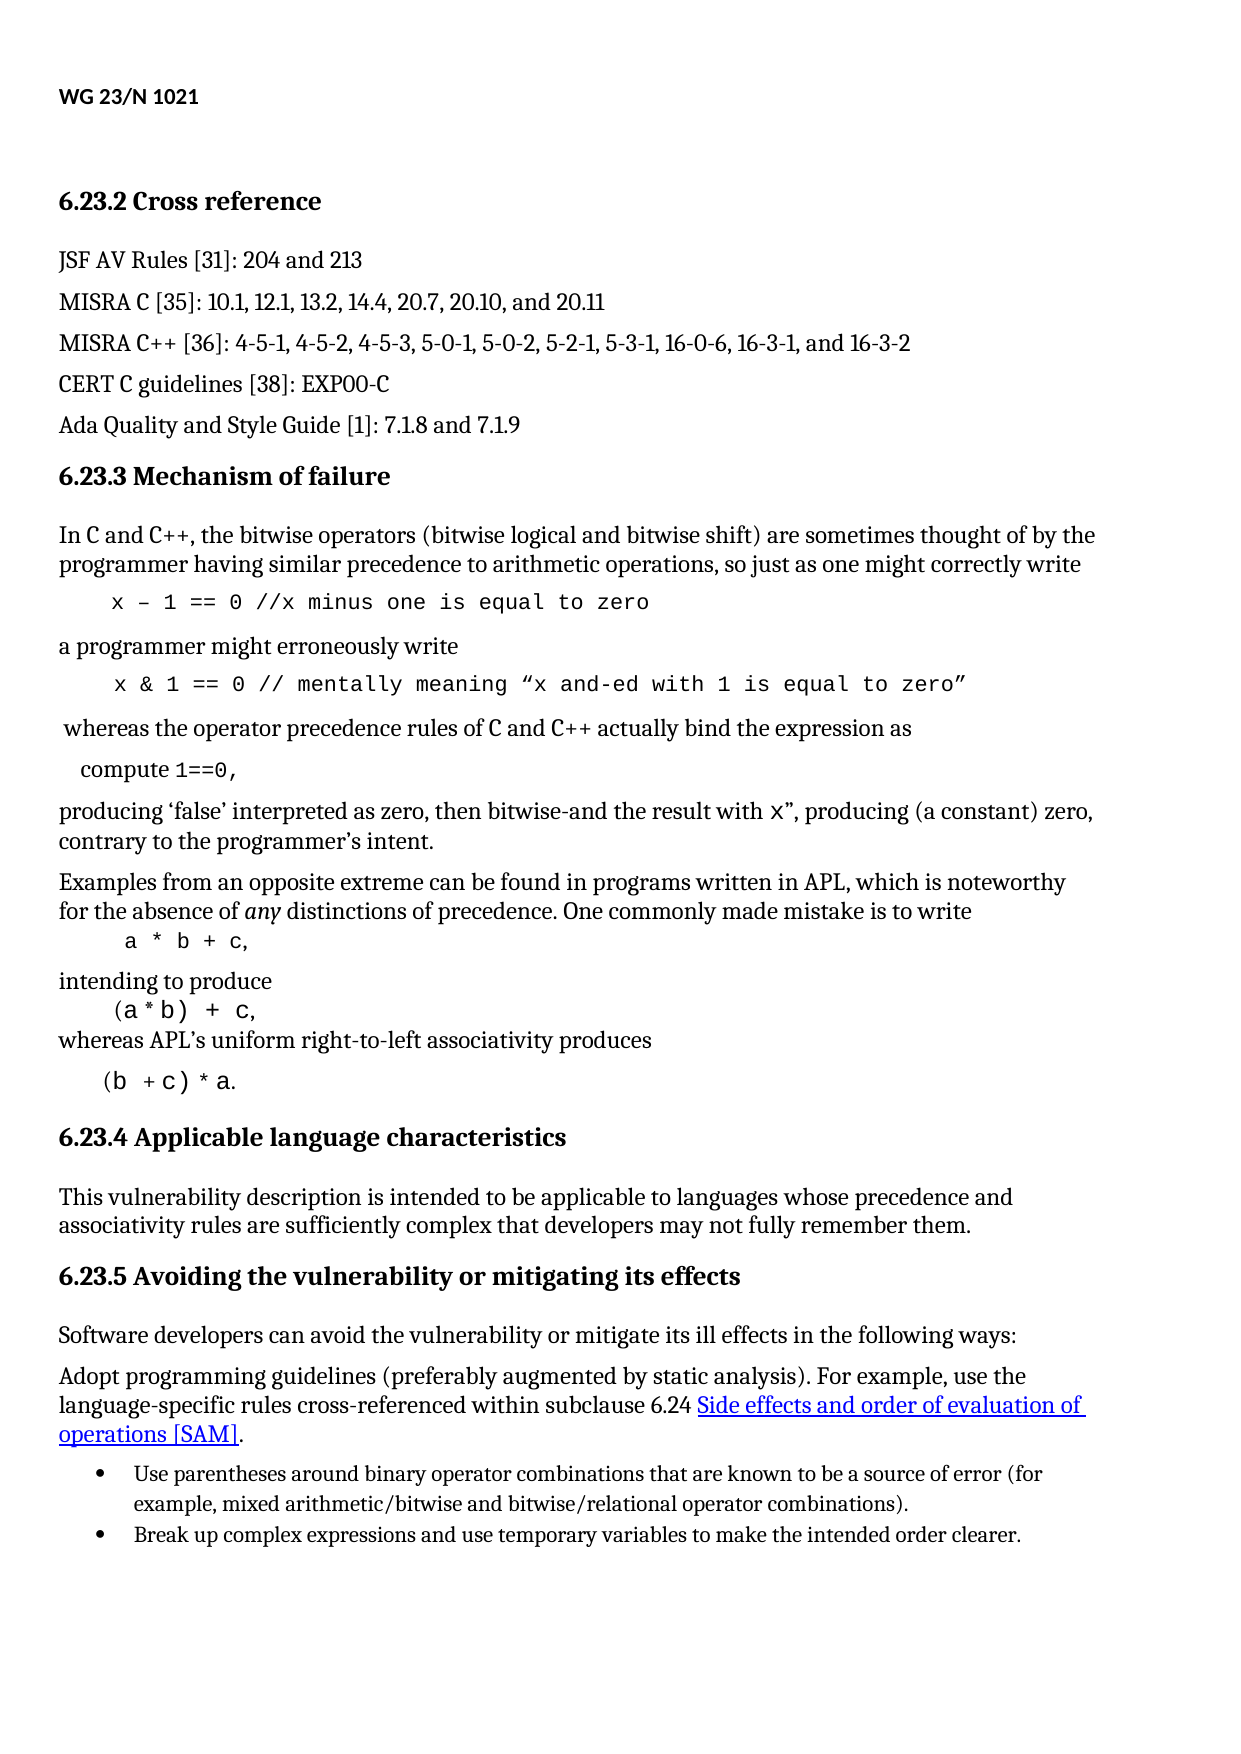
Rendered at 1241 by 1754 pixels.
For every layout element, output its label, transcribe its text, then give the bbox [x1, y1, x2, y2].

text MISRA C [35]: 10.1, 12.1, 13.2, 14.4, 20.7, 20.10, and 20.11 [58, 287, 1099, 316]
text a programmer might erroneously write [58, 632, 1099, 661]
text Software developers can avoid the vulnerability or mitigate its ill effects in the following ways: [58, 1321, 1099, 1350]
subtitle 6.23.5 Avoiding the vulnerability or mitigating its effects [58, 1261, 1099, 1292]
text producing ‘false’ interpreted as zero, then bitwise-and the result with x”, producing (a constant) zero, contrary to the programmer’s intent. [58, 797, 1099, 856]
text x – 1 == 0 //x minus one is equal to zero [58, 591, 1099, 616]
text compute 1==0, [58, 755, 1099, 784]
subtitle 6.23.4 Applicable language characteristics [58, 1122, 1099, 1153]
text Ada Quality and Style Guide [1]: 7.1.8 and 7.1.9 [58, 411, 1099, 440]
text This vulnerability description is intended to be applicable to languages whose precedence and associativity rules are sufficiently complex that developers may not fully remember them. [58, 1182, 1099, 1240]
text MISRA C++ [36]: 4-5-1, 4-5-2, 4-5-3, 5-0-1, 5-0-2, 5-2-1, 5-3-1, 16-0-6, 16-3-1, and 16-3-2 [58, 329, 1099, 357]
text CERT C guidelines [38]: EXP00-C [58, 370, 1099, 399]
list Use parentheses around binary operator combinations that are known to be a source of error (for example, mixed arithmetic/bitwise and bitwise/relational operator combinations). [96, 1461, 1099, 1517]
text x & 1 == 0 // mentally meaning “x and-ed with 1 is equal to zero” [101, 673, 1099, 698]
text In C and C++, the bitwise operators (bitwise logical and bitwise shift) are sometimes thought of by the programmer having similar precedence to arithmetic operations, so just as one might correctly write [58, 521, 1099, 578]
text whereas the operator precedence rules of C and C++ actually bind the expression as [58, 714, 1099, 743]
text Examples from an opposite extreme can be found in programs written in APL, which is noteworthy for the absence of any distinctions of precedence. One commonly made mistake is to write a * b + c, [58, 868, 1099, 954]
list Break up complex expressions and use temporary variables to make the intended order clearer. [96, 1521, 1099, 1548]
text Adopt programming guidelines (preferably augmented by static analysis). For example, use the language-specific rules cross-referenced within subclause 6.24 Side effects and order of evaluation of operations [SAM]. [58, 1362, 1099, 1448]
text intending to produce (a * b) + c, whereas APL’s uniform right-to-left associativity produces [58, 967, 1099, 1054]
subtitle 6.23.3 Mechanism of failure [58, 461, 1099, 492]
text (b + c) * a. [58, 1067, 1099, 1097]
text JSF AV Rules [31]: 204 and 213 [58, 246, 1099, 275]
subtitle 6.23.2 Cross reference [58, 186, 1099, 217]
